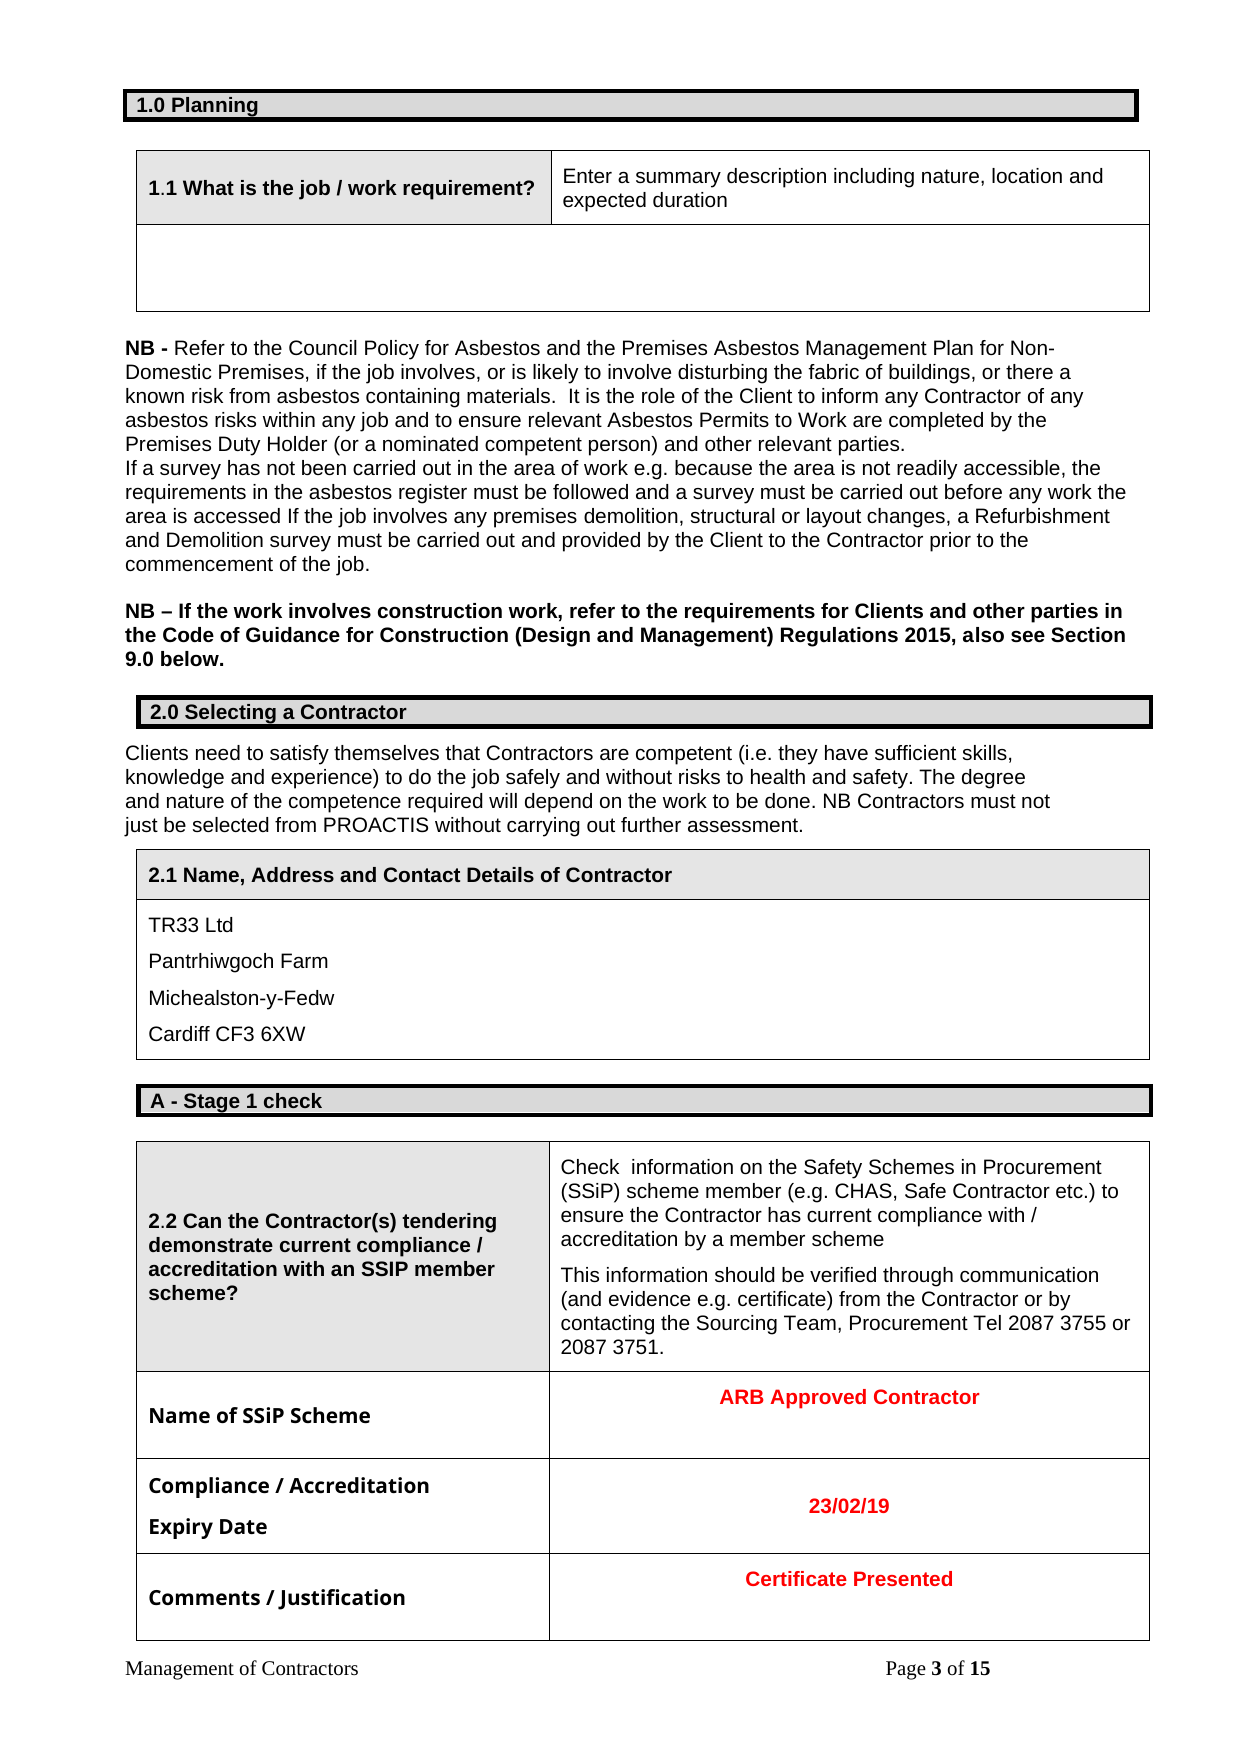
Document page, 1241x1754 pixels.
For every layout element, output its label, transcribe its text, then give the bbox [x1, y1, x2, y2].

text NB - Refer to the Council Policy for Asbestos and the Premises Asbestos Management Plan for Non-Domestic Premises, if the job involves, or is likely to involve disturbing the fabric of buildings, or there a known risk from asbestos containing materials. It is the role of the Client to inform any Contractor of any asbestos risks within any job and to ensure relevant Asbestos Permits to Work are completed by the Premises Duty Holder (or a nominated competent person) and other relevant parties. [125, 336, 1137, 456]
table_header 1.1 What is the job / work requirement? [137, 151, 551, 224]
table_cell [137, 225, 1149, 311]
table_header Enter a summary description including nature, location and expected duration [552, 151, 1149, 224]
table_cell 23/02/19 [550, 1459, 1149, 1553]
table_header Check information on the Safety Schemes in Procurement (SSiP) scheme member (e.g. CHAS, Safe Contractor etc.) to ensure the Contractor has current compliance with / accreditation by a member scheme This information should be verified through communication (and evidence e.g. certificate) from the Contractor or by contacting the Sourcing Team, Procurement Tel 2087 3755 or 2087 3751. [550, 1142, 1149, 1371]
table_cell Comments / Justification [137, 1554, 549, 1639]
table_header 1.0 Planning [127, 93, 1134, 117]
table_header A - Stage 1 check [141, 1088, 1149, 1112]
table_cell ARB Approved Contractor [550, 1372, 1149, 1458]
table_cell Name of SSiP Scheme [137, 1372, 549, 1458]
text Clients need to satisfy themselves that Contractors are competent (i.e. they have sufficient skills, knowledge and experience) to do the job safely and without risks to health and safety. The degree and nature of the competence required will depend on the work to be done. NB Contractors must not just be selected from PROACTIS without carrying out further assessment. [125, 741, 1063, 837]
text If a survey has not been carried out in the area of work e.g. because the area is not readily accessible, the requirements in the asbestos register must be followed and a survey must be carried out before any work the area is accessed If the job involves any premises demolition, structural or layout changes, a Refurbishment and Demolition survey must be carried out and provided by the Client to the Contractor prior to the commencement of the job. [125, 456, 1137, 575]
table_cell TR33 Ltd Pantrhiwgoch Farm Michealston-y-Fedw Cardiff CF3 6XW [137, 900, 1149, 1059]
table_cell Certificate Presented [550, 1554, 1149, 1639]
table_cell Compliance / Accreditation Expiry Date [137, 1459, 549, 1553]
table_header 2.1 Name, Address and Contact Details of Contractor [137, 850, 1149, 899]
table_header 2.0 Selecting a Contractor [141, 700, 1149, 724]
text NB – If the work involves construction work, refer to the requirements for Clients and other parties in the Code of Guidance for Construction (Design and Management) Regulations 2015, also see Section 9.0 below. [50, 599, 1137, 671]
table_header 2.2 Can the Contractor(s) tendering demonstrate current compliance / accreditation with an SSIP member scheme? [137, 1142, 549, 1371]
